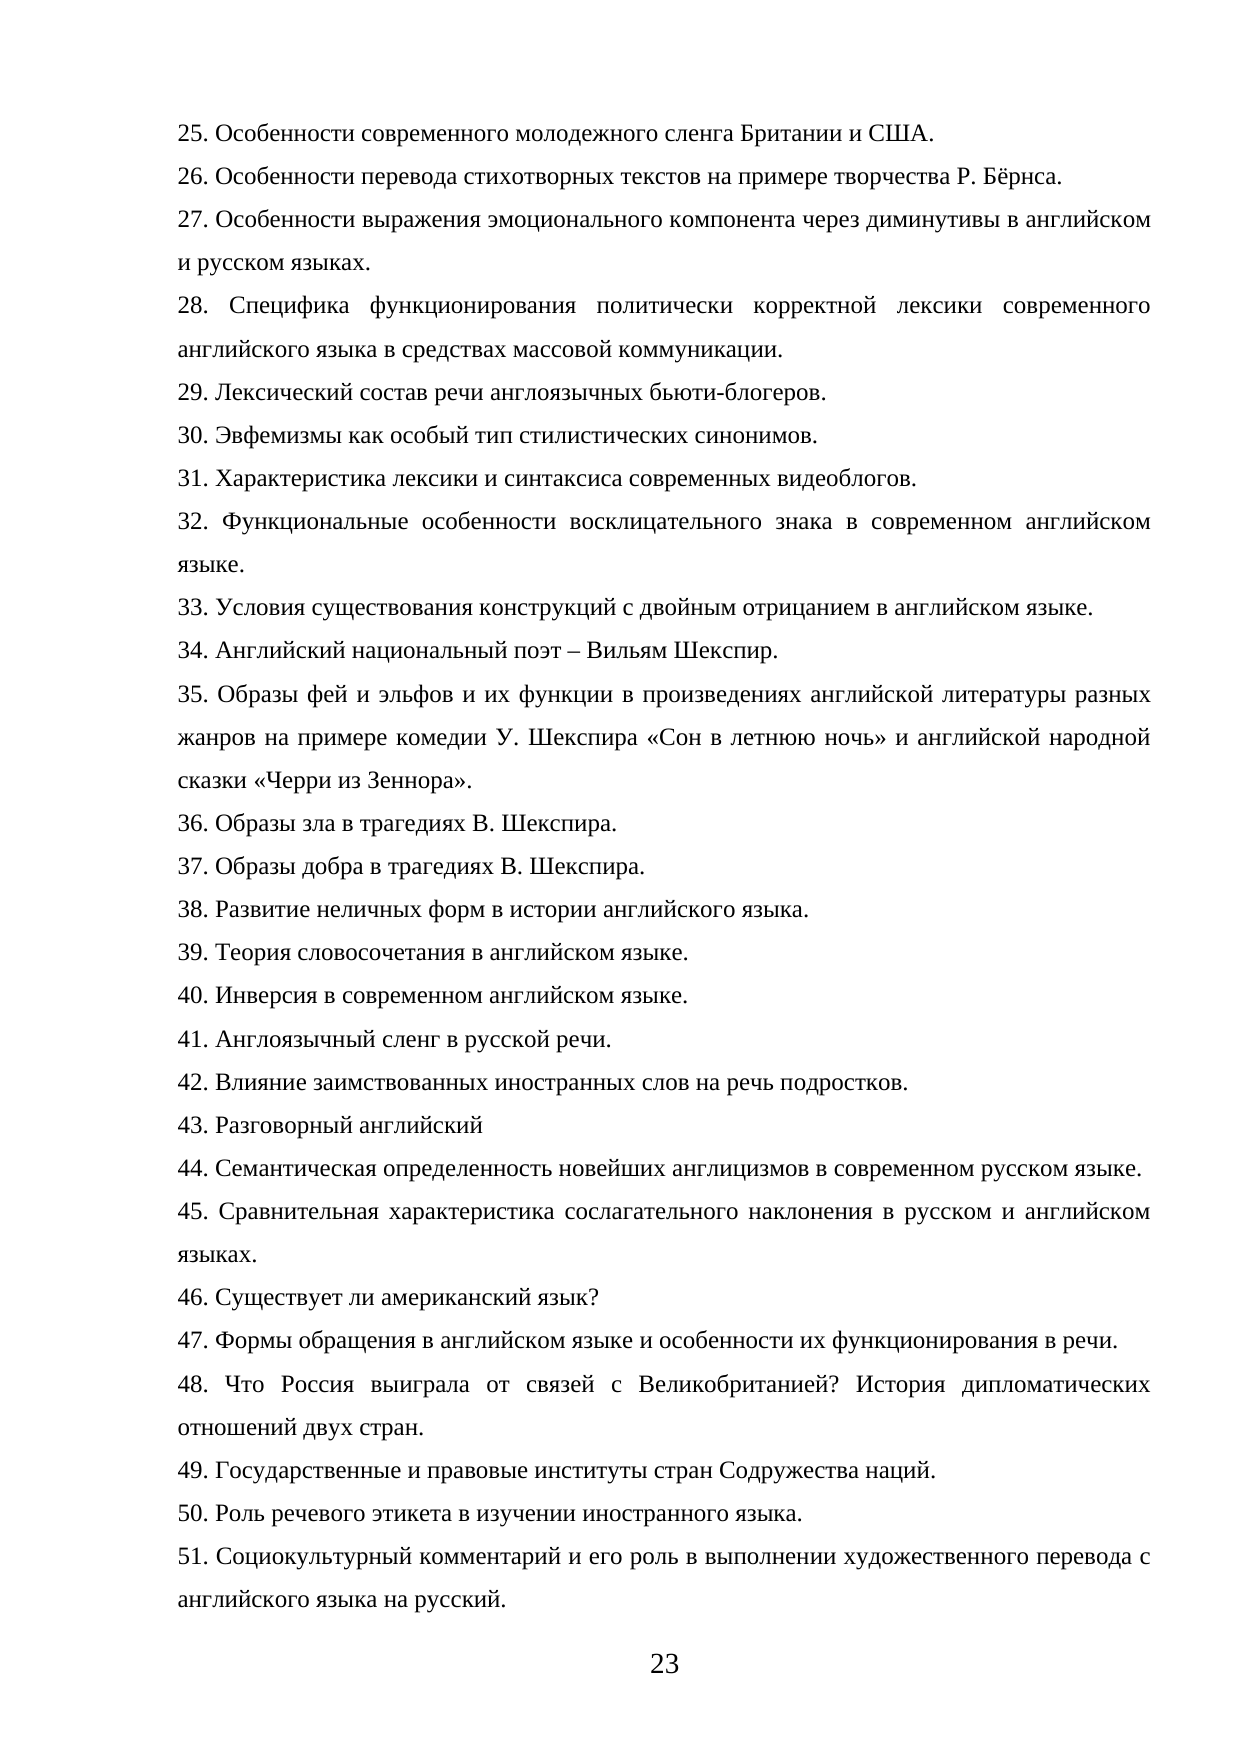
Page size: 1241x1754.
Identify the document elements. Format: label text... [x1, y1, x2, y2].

text 35. Образы фей и эльфов и их функции в произведениях английской литературы разных жанров на примере комедии У. Шекспира «Сон в летнюю ночь» и английской народной сказки «Черри из Зеннора». [177, 679, 1152, 794]
text 47. Формы обращения в английском языке и особенности их функционирования в речи. [177, 1326, 1152, 1354]
text 43. Разговорный английский [177, 1110, 1152, 1139]
text 48. Что Россия выиграла от связей с Великобританией? История дипломатических отношений двух стран. [177, 1369, 1152, 1441]
text 32. Функциональные особенности восклицательного знака в современном английском языке. [177, 506, 1152, 578]
text 40. Инверсия в современном английском языке. [177, 981, 1152, 1009]
text 50. Роль речевого этикета в изучении иностранного языка. [177, 1498, 1152, 1527]
text 46. Существует ли американский язык? [177, 1282, 1152, 1311]
text 34. Английский национальный поэт – Вильям Шекспир. [177, 636, 1152, 664]
text 26. Особенности перевода стихотворных текстов на примере творчества Р. Бёрнса. [177, 161, 1152, 190]
text 31. Характеристика лексики и синтаксиса современных видеоблогов. [177, 463, 1152, 492]
text 29. Лексический состав речи англоязычных бьюти-блогеров. [177, 377, 1152, 406]
text 27. Особенности выражения эмоционального компонента через диминутивы в английском и русском языках. [177, 204, 1152, 276]
text 30. Эвфемизмы как особый тип стилистических синонимов. [177, 420, 1152, 449]
text 38. Развитие неличных форм в истории английского языка. [177, 894, 1152, 923]
text 45. Сравнительная характеристика сослагательного наклонения в русском и английском языках. [177, 1196, 1152, 1268]
text 33. Условия существования конструкций с двойным отрицанием в английском языке. [177, 592, 1152, 621]
text 37. Образы добра в трагедиях В. Шекспира. [177, 851, 1152, 880]
text 44. Семантическая определенность новейших англицизмов в современном русском языке. [177, 1153, 1152, 1182]
text 39. Теория словосочетания в английском языке. [177, 937, 1152, 966]
text 51. Социокультурный комментарий и его роль в выполнении художественного перевода с английского языка на русский. [177, 1541, 1152, 1613]
text 49. Государственные и правовые институты стран Содружества наций. [177, 1455, 1152, 1484]
text 25. Особенности современного молодежного сленга Британии и США. [177, 118, 1152, 147]
text 28. Специфика функционирования политически корректной лексики современного английского языка в средствах массовой коммуникации. [177, 291, 1152, 362]
text 42. Влияние заимствованных иностранных слов на речь подростков. [177, 1067, 1152, 1096]
text 41. Англоязычный сленг в русской речи. [177, 1024, 1152, 1052]
text 36. Образы зла в трагедиях В. Шекспира. [177, 808, 1152, 837]
